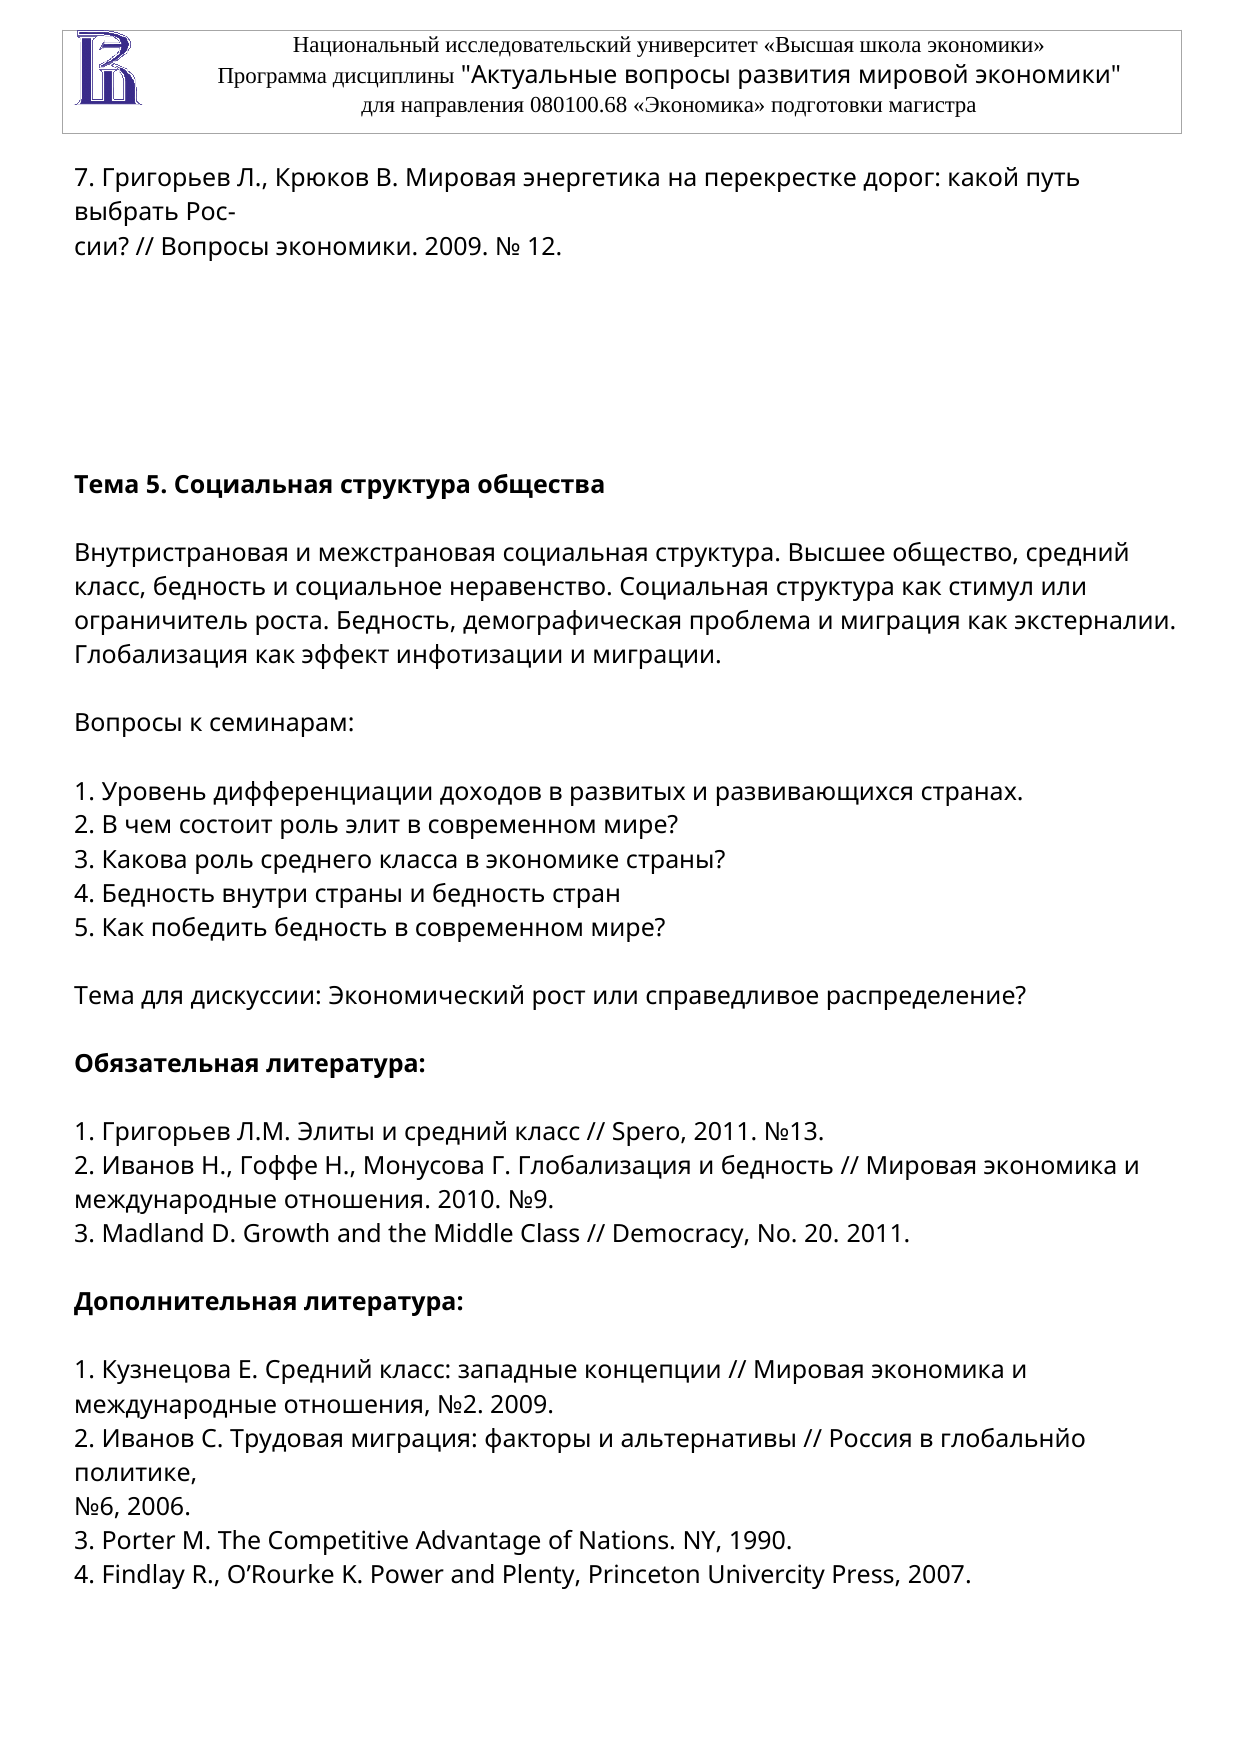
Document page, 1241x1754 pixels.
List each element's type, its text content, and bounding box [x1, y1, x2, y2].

text 7. Григорьев Л., Крюков В. Мировая энергетика на перекрестке дорог: какой путь выбрать Рос- [74, 160, 1181, 228]
text 2. Иванов Н., Гоффе Н., Монусова Г. Глобализация и бедность // Мировая экономика и [74, 1148, 1181, 1182]
text Тема 5. Социальная структура общества [74, 467, 1181, 501]
text 4. Findlay R., O’Rourke K. Power and Plenty, Princeton Univercity Press, 2007. [74, 1557, 1181, 1591]
picture [73, 30, 143, 105]
text 2. В чем состоит роль элит в современном мире? [74, 807, 1181, 841]
text 3. Porter M. The Competitive Advantage of Nations. NY, 1990. [74, 1522, 1181, 1557]
text 1. Григорьев Л.М. Элиты и средний класс // Spero, 2011. №13. [74, 1114, 1181, 1148]
text международные отношения. 2010. №9. [74, 1182, 1181, 1216]
text 1. Кузнецова Е. Средний класс: западные концепции // Мировая экономика и международные отношения, №2. 2009. [74, 1352, 1181, 1420]
text Тема для дискуссии: Экономический рост или справедливое распределение? [74, 977, 1181, 1012]
text Обязательная литература: [74, 1046, 1181, 1080]
text Вопросы к семинарам: [74, 705, 1181, 739]
text сии? // Вопросы экономики. 2009. № 12. [74, 228, 1181, 262]
text 3. Какова роль среднего класса в экономике страны? [74, 841, 1181, 875]
text Дополнительная литература: [74, 1284, 1181, 1318]
text 4. Бедность внутри страны и бедность стран [74, 875, 1181, 909]
text №6, 2006. [74, 1488, 1181, 1522]
text 3. Madland D. Growth and the Middle Class // Democracy, No. 20. 2011. [74, 1216, 1181, 1250]
text Внутристрановая и межстрановая социальная структура. Высшее общество, средний класс, бедность и социальное неравенство. Социальная структура как стимул или ограничитель роста. Бедность, демографическая проблема и миграция как экстерналии. Глобализация как эффект инфотизации и миграции. [74, 535, 1181, 671]
text 5. Как победить бедность в современном мире? [74, 909, 1181, 943]
text 2. Иванов С. Трудовая миграция: факторы и альтернативы // Россия в глобальнйо политике, [74, 1420, 1181, 1488]
text 1. Уровень дифференциации доходов в развитых и развивающихся странах. [74, 773, 1181, 807]
